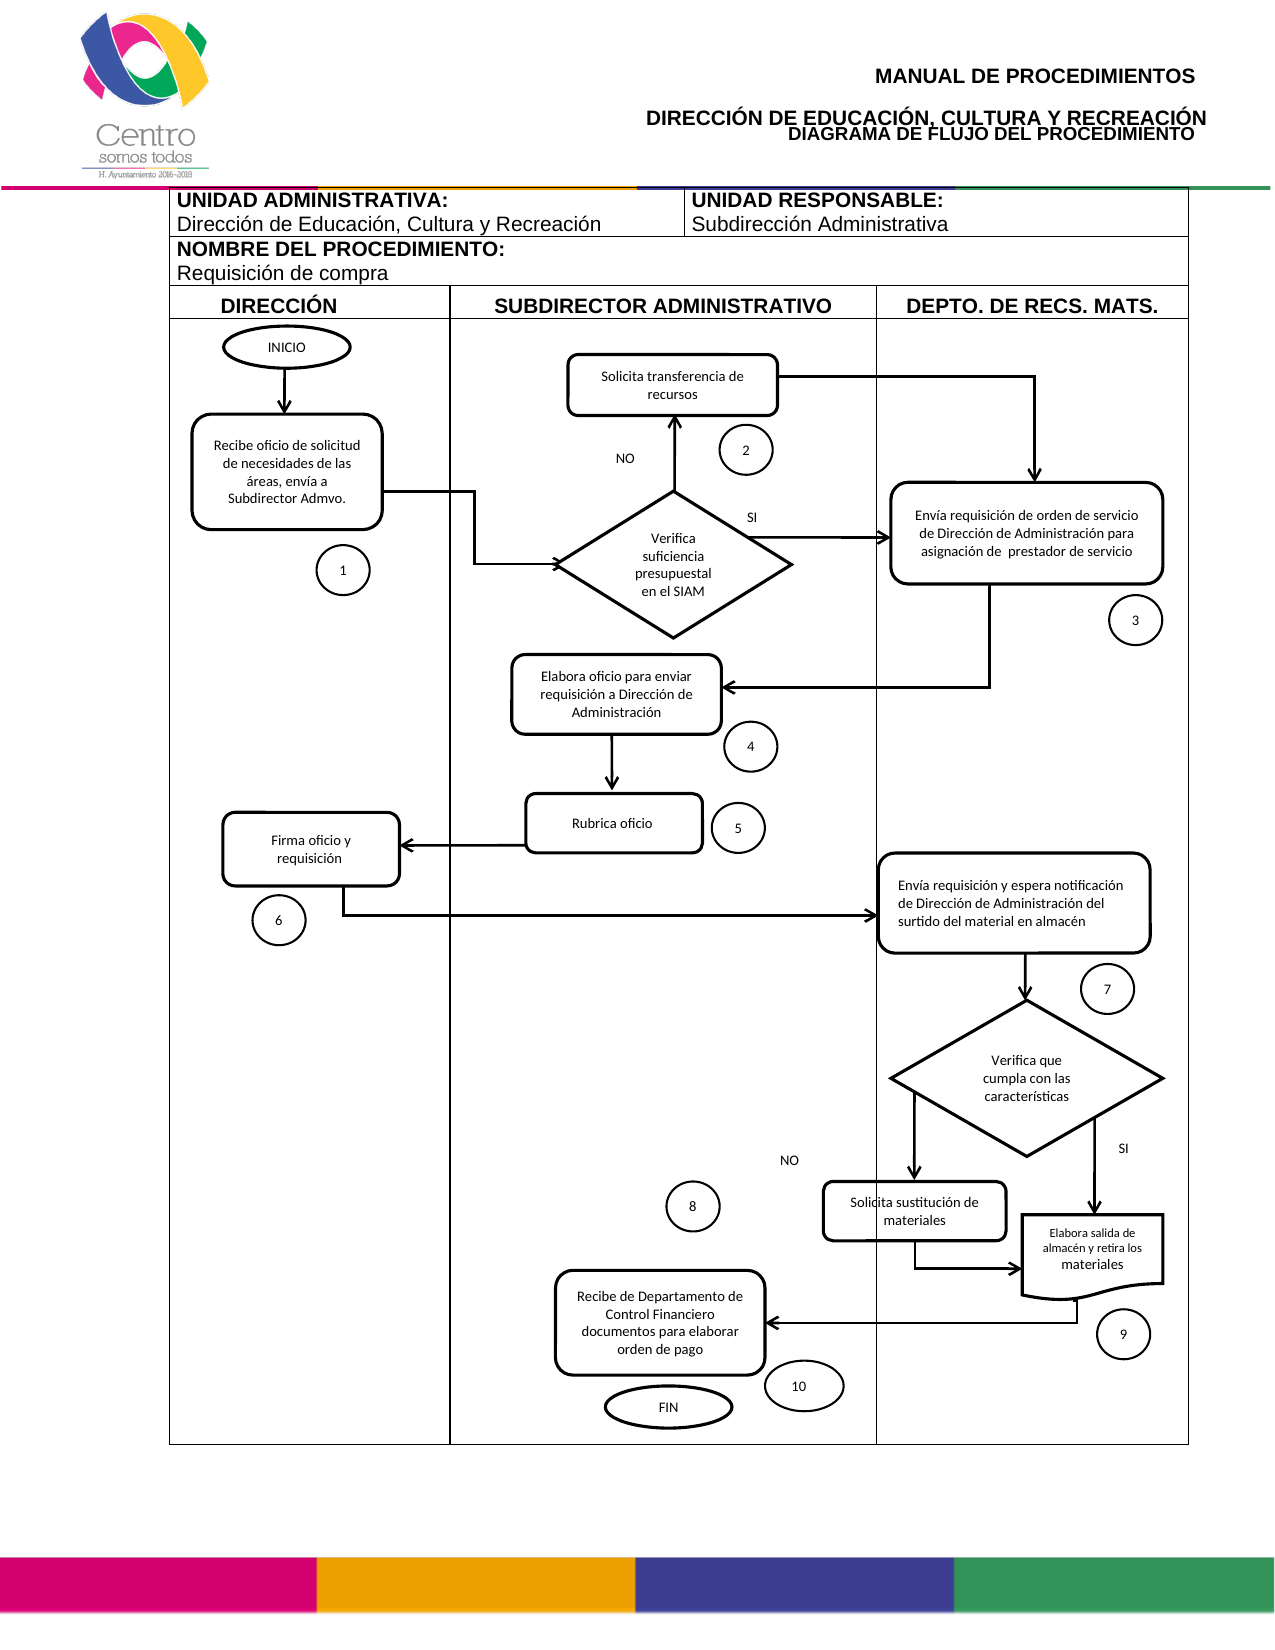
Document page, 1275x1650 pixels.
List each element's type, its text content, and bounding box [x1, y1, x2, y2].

picture [0, 1556, 1275, 1616]
table_cell DIRECCIÓN [170, 286, 449, 317]
table_cell [451, 493, 876, 844]
table_cell [451, 689, 876, 914]
table_cell DEPTO. DE RECS. MATS. [877, 286, 1188, 317]
table_cell [451, 917, 876, 1443]
table_header UNIDAD ADMINISTRATIVA: Dirección de Educación, Cultura y Recreación [170, 188, 684, 236]
picture [79, 11, 210, 179]
table_cell [170, 319, 449, 1443]
picture [0, 186, 1271, 190]
table_cell NOMBRE DEL PROCEDIMIENTO: Requisición de compra [170, 237, 1188, 285]
table_cell [877, 319, 1188, 1443]
table_cell SUBDIRECTOR ADMINISTRATIVO [451, 286, 876, 317]
table_cell [451, 319, 876, 563]
table_header UNIDAD RESPONSABLE: Subdirección Administrativa [685, 188, 1188, 236]
